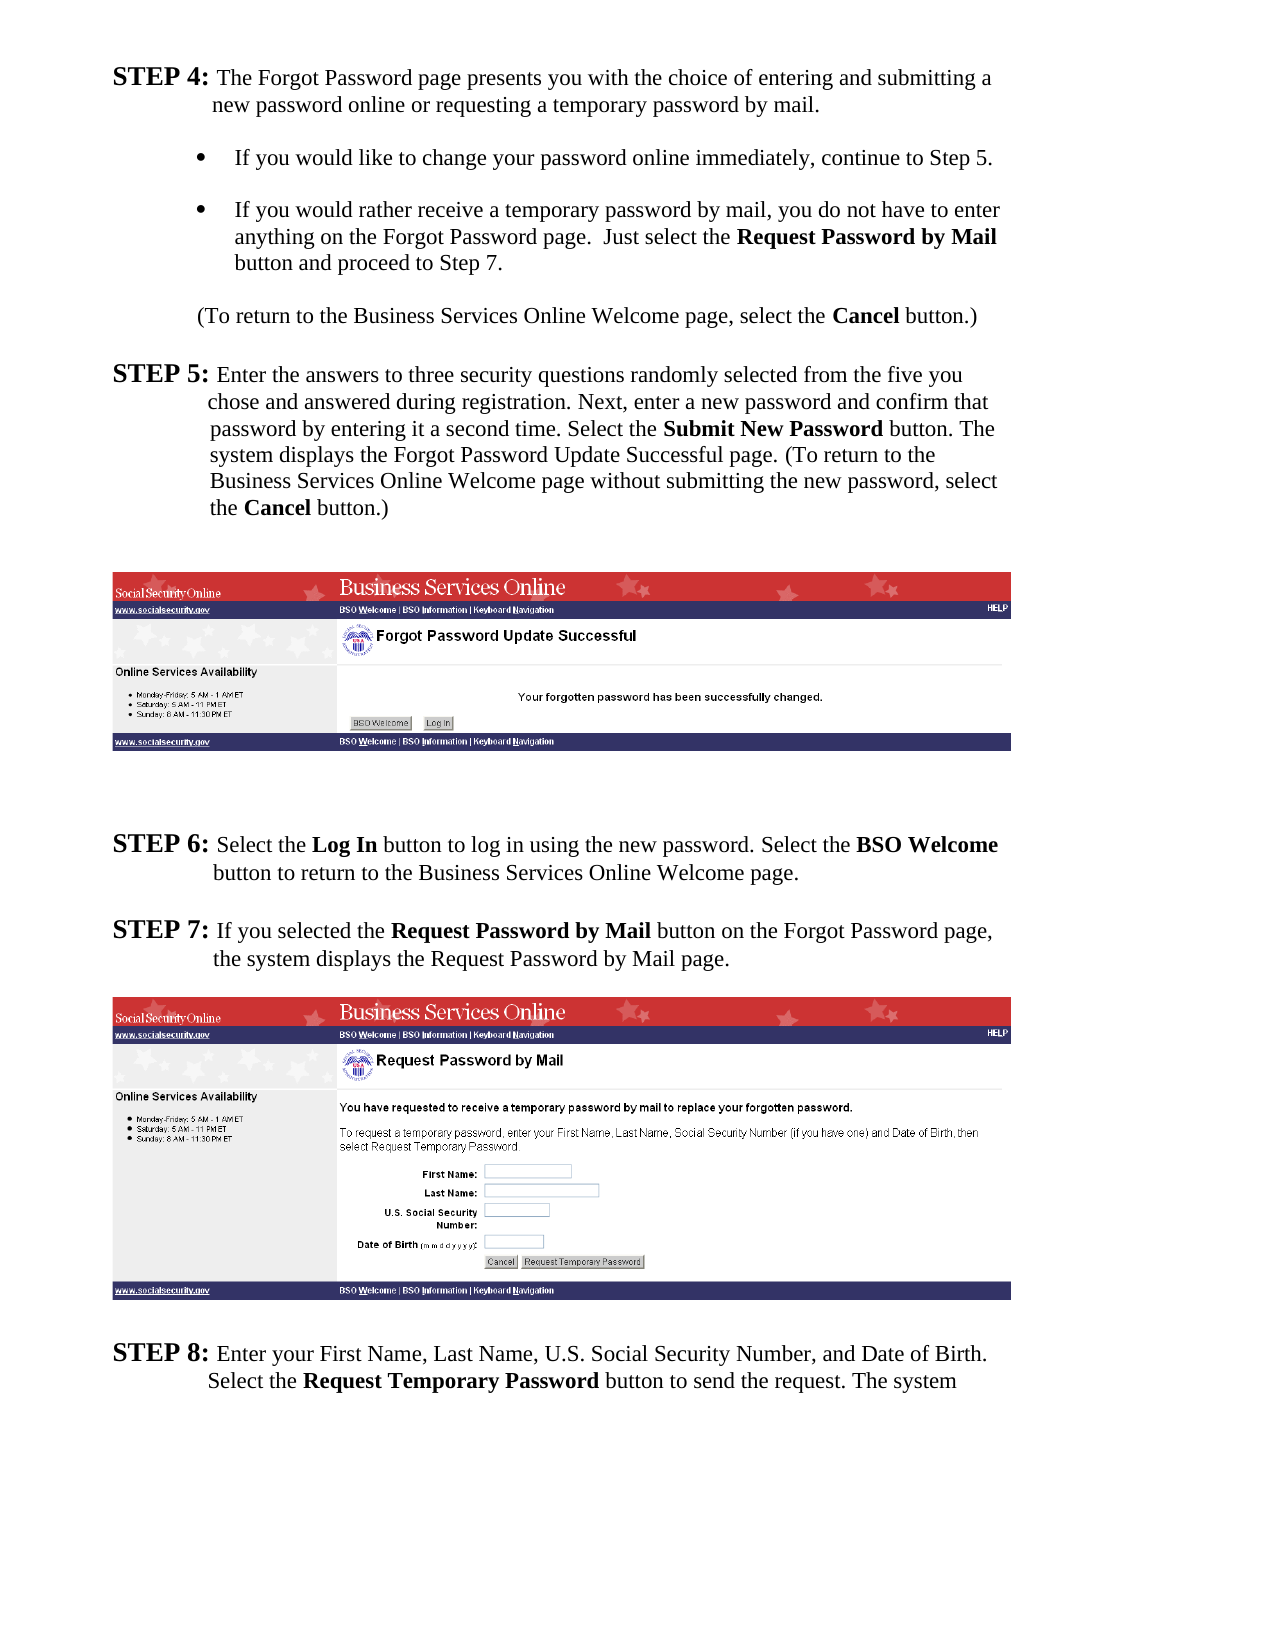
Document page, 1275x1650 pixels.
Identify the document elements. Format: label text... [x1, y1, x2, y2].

picture [112, 572, 1011, 828]
text STEP 6: Select the Log In button to log in using the new password. Select the BSO Welcome [112, 827, 1162, 858]
list If you would like to change your password online immediately, continue to Step 5. [197, 144, 1162, 170]
list If you would rather receive a temporary password by mail, you do not have to enter [197, 197, 1162, 223]
text STEP 5: Enter the answers to three security questions randomly selected from the five you [112, 357, 1162, 388]
text button and proceed to Step 7. [234, 249, 1162, 276]
picture [112, 997, 1011, 1307]
text (To return to the Business Services Online Welcome page, select the Cancel button.) [197, 302, 1162, 328]
text Business Services Online Welcome page without submitting the new password, select [112, 467, 1162, 494]
text anything on the Forgot Password page. Just select the Request Password by Mail [234, 223, 1162, 249]
text STEP 7: If you selected the Request Password by Mail button on the Forgot Password page, [112, 914, 1162, 945]
text chose and answered during registration. Next, enter a new password and confirm that [112, 388, 1162, 414]
text STEP 8: Enter your First Name, Last Name, U.S. Social Security Number, and Date of Birth. [112, 1336, 1162, 1367]
text STEP 4: The Forgot Password page presents you with the choice of entering and submitting a [112, 60, 1162, 91]
text new password online or requesting a temporary password by mail. [206, 91, 1162, 117]
text the system displays the Request Password by Mail page. [112, 945, 1162, 971]
text system displays the Forgot Password Update Successful page. (To return to the [112, 441, 1162, 467]
text password by entering it a second time. Select the Submit New Password button. The [112, 414, 1162, 441]
text the Cancel button.) [112, 494, 1162, 520]
text Select the Request Temporary Password button to send the request. The system [112, 1367, 1162, 1393]
text button to return to the Business Services Online Welcome page. [112, 858, 1162, 885]
